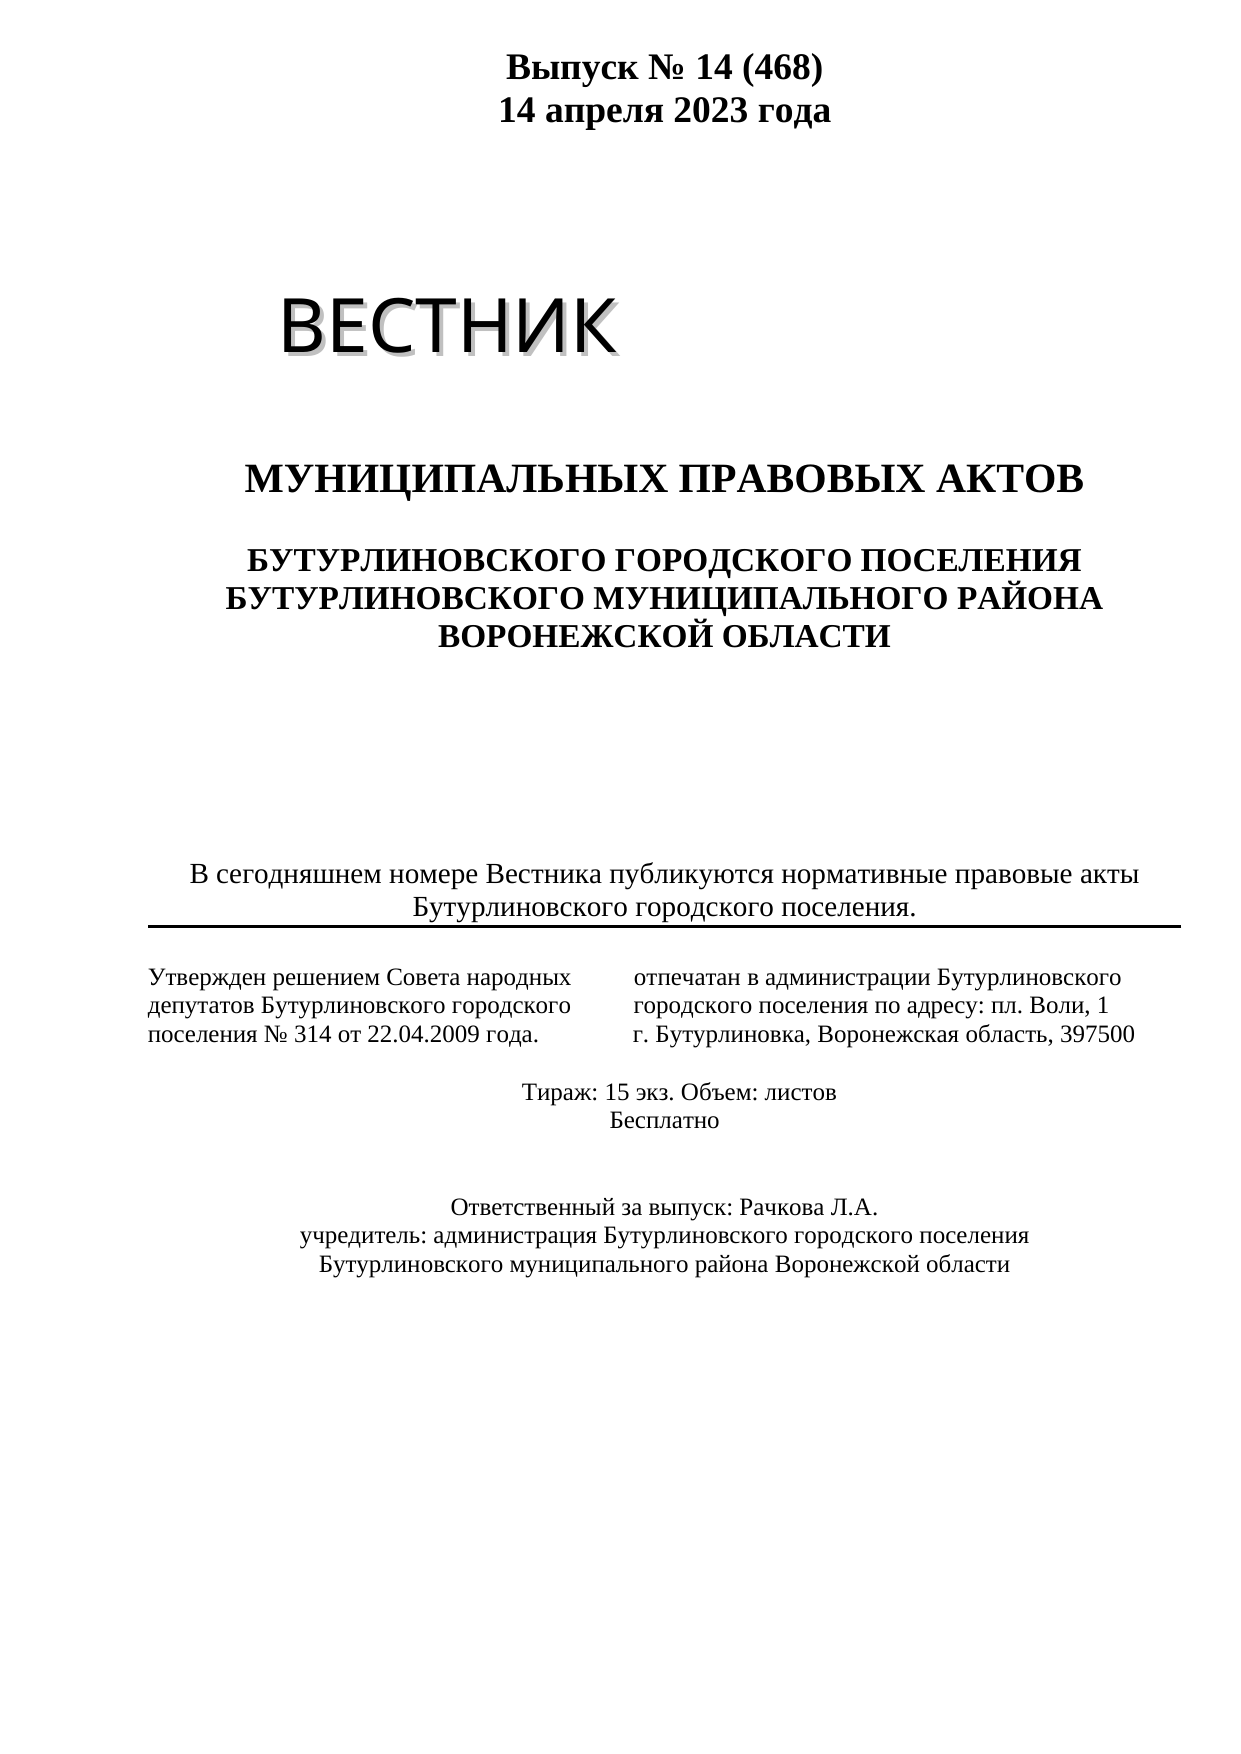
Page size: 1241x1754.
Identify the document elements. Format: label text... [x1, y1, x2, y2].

text БУТУРЛИНОВСКОГО ГОРОДСКОГО ПОСЕЛЕНИЯ [148, 540, 1181, 578]
text Тираж: 15 экз. Объем: листов [148, 1077, 1211, 1106]
text учредитель: администрация Бутурлиновского городского поселения [148, 1221, 1181, 1249]
text Утвержден решением Совета народных отпечатан в администрации Бутурлиновского [148, 962, 1211, 991]
text поселения № 314 от 22.04.2009 года. г. Бутурлиновка, Воронежская область, 397500 [148, 1019, 1211, 1048]
text Выпуск № 14 (468) [148, 44, 1181, 87]
text депутатов Бутурлиновского городского городского поселения по адресу: пл. Воли, 1 [148, 991, 1211, 1019]
text БУТУРЛИНОВСКОГО МУНИЦИПАЛЬНОГО РАЙОНА [148, 578, 1181, 616]
text Ответственный за выпуск: Рачкова Л.А. [148, 1192, 1181, 1221]
text ВОРОНЕЖСКОЙ ОБЛАСТИ [148, 616, 1181, 655]
text Бесплатно [148, 1106, 1181, 1134]
text Бутурлиновского муниципального района Воронежской области [148, 1249, 1181, 1278]
text 14 апреля 2023 года [148, 87, 1181, 131]
text В сегодняшнем номере Вестника публикуются нормативные правовые акты Бутурлиновского городского поселения. [148, 856, 1181, 925]
text МУНИЦИПАЛЬНЫХ ПРАВОВЫХ АКТОВ [148, 453, 1181, 501]
